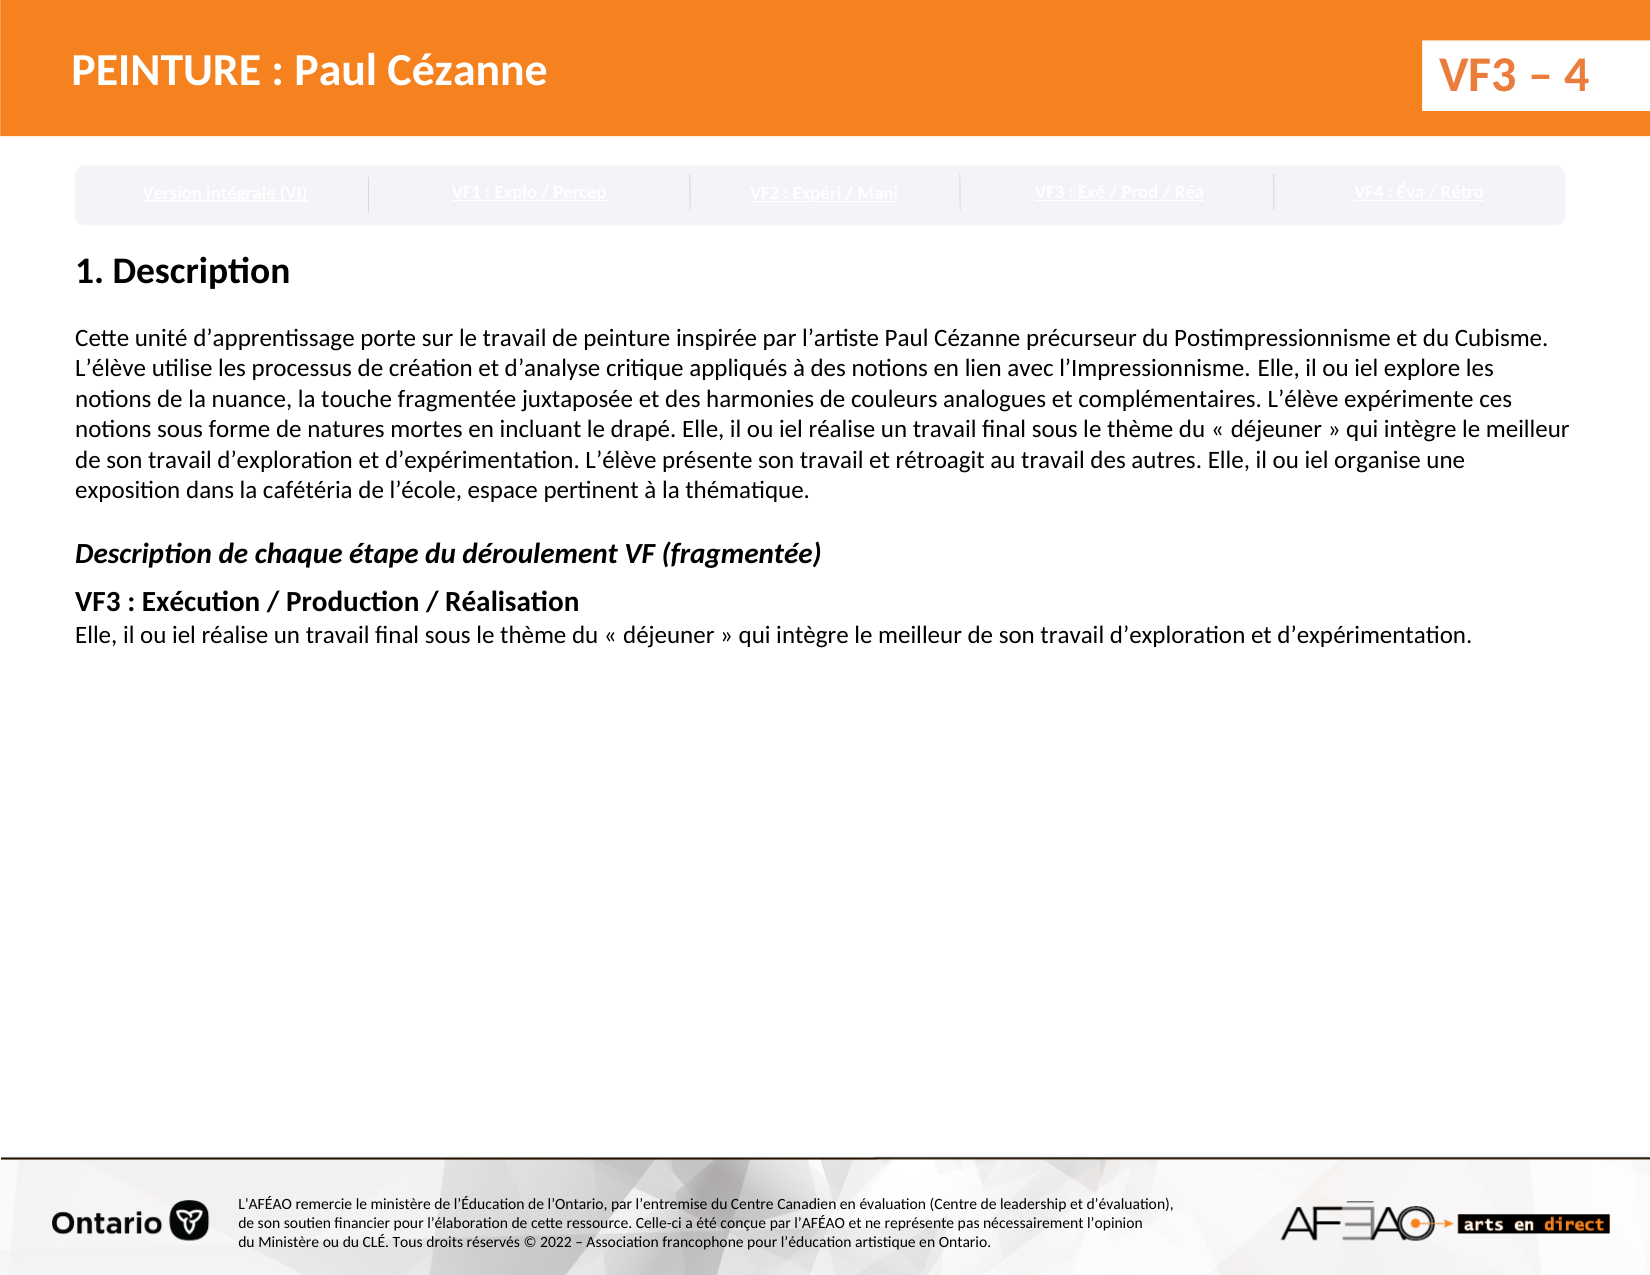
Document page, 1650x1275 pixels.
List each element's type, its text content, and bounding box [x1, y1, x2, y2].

picture [0, 0, 1650, 1275]
text VF3 : Exécution / Production / Réalisation [75, 583, 1575, 619]
list Description [75, 247, 1575, 293]
text Elle, il ou iel réalise un travail final sous le thème du « déjeuner » qui intègre le meilleur de son travail d’exploration et d’expérimentation. [75, 619, 1575, 649]
text Cette unité d’apprentissage porte sur le travail de peinture inspirée par l’artiste Paul Cézanne précurseur du Postimpressionnisme et du Cubisme. L’élève utilise les processus de création et d’analyse critique appliqués à des notions en lien avec l’Impressionnisme. Elle, il ou iel explore les notions de la nuance, la touche fragmentée juxtaposée et des harmonies de couleurs analogues et complémentaires. L’élève expérimente ces notions sous forme de natures mortes en incluant le drapé. Elle, il ou iel réalise un travail final sous le thème du « déjeuner » qui intègre le meilleur de son travail d’exploration et d’expérimentation. L’élève présente son travail et rétroagit au travail des autres. Elle, il ou iel organise une exposition dans la cafétéria de l’école, espace pertinent à la thématique. [75, 322, 1575, 505]
text Description de chaque étape du déroulement VF (fragmentée) [75, 535, 1575, 571]
